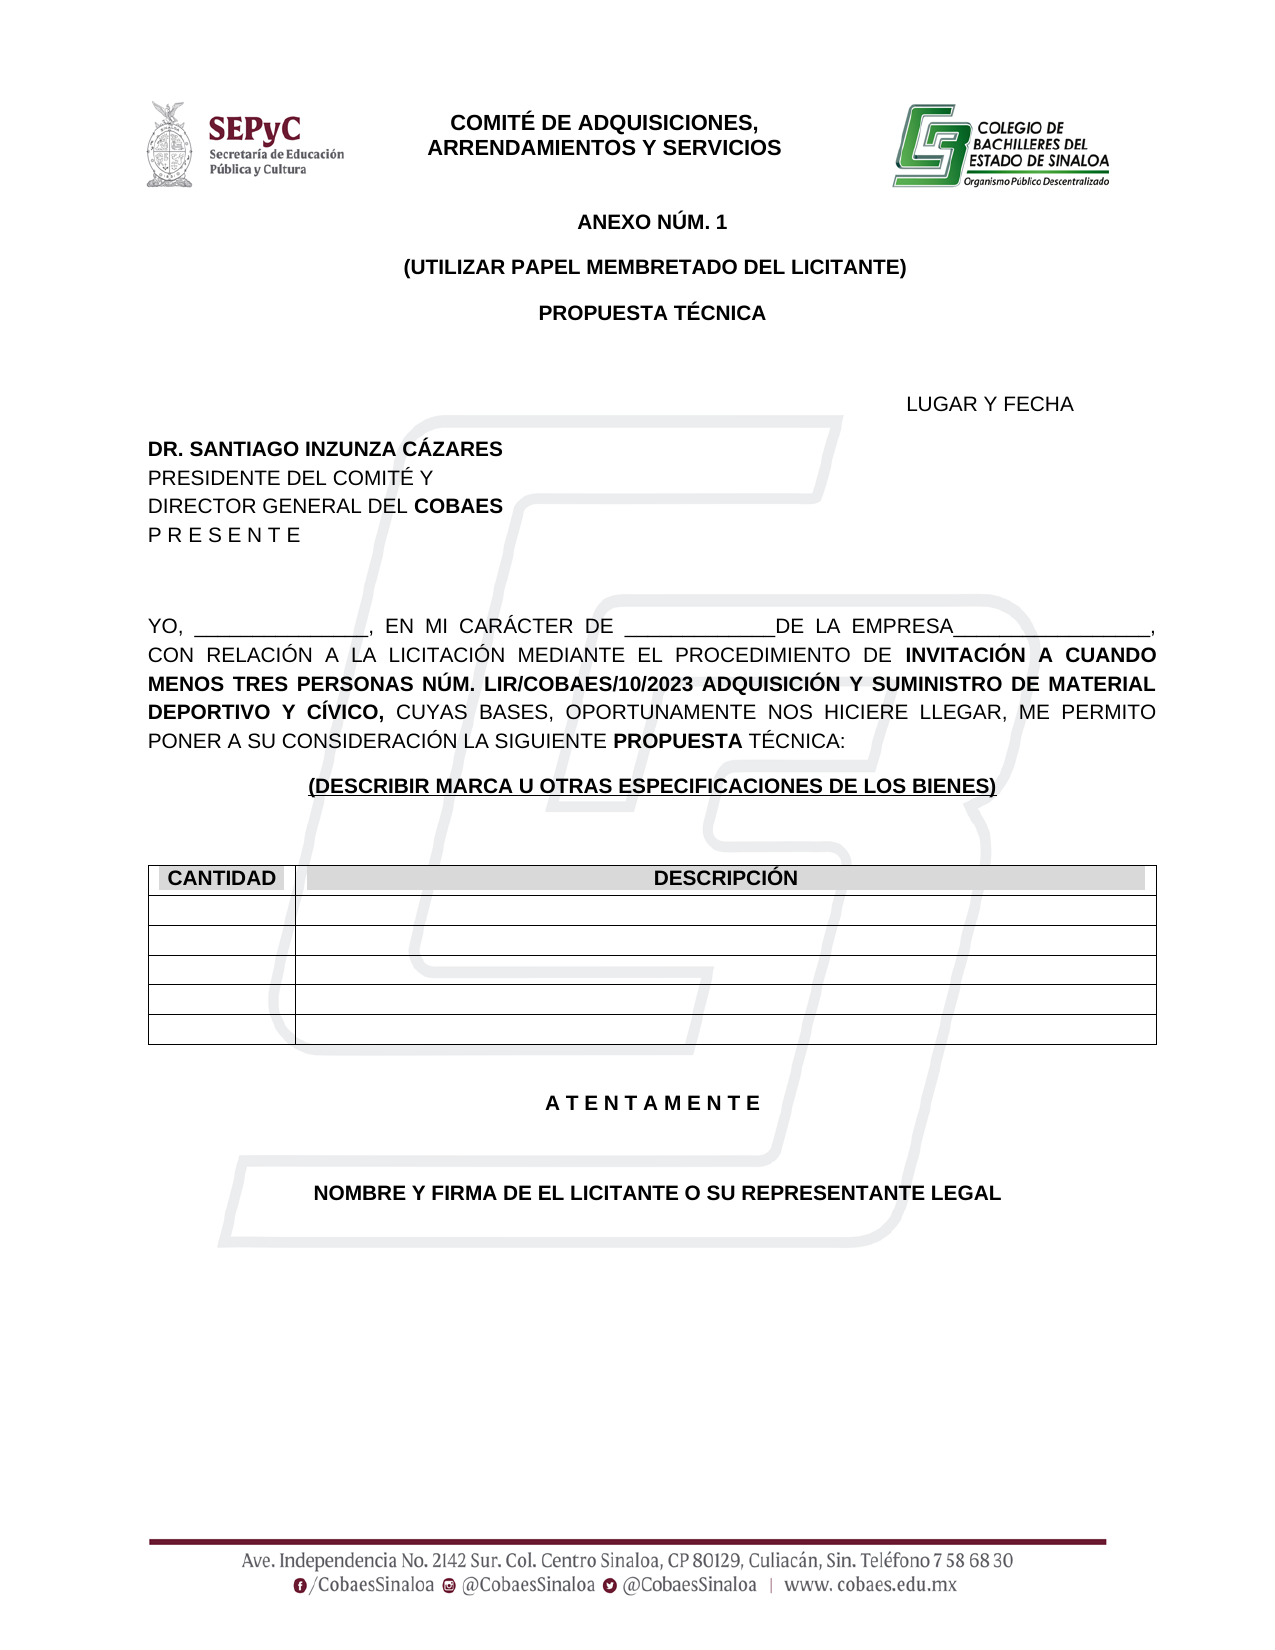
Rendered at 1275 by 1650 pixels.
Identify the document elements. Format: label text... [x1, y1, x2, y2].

table_header DESCRIPCIÓN [296, 866, 1156, 895]
text A T E N T A M E N T E [148, 1090, 1157, 1114]
text NOMBRE Y FIRMA DE EL LICITANTE O SU REPRESENTANTE LEGAL [158, 1181, 1157, 1205]
picture [145, 100, 1110, 1596]
table_cell [149, 1015, 295, 1044]
text PROPUESTA TÉCNICA [148, 301, 1157, 324]
table_cell [149, 956, 295, 984]
table_cell [296, 956, 1156, 984]
table_header CANTIDAD [149, 866, 295, 895]
table_cell [149, 926, 295, 954]
table_cell [149, 985, 295, 1014]
text (DESCRIBIR MARCA U OTRAS ESPECIFICACIONES DE LOS BIENES) [148, 774, 1157, 798]
text DIRECTOR GENERAL DEL COBAES [148, 494, 1157, 518]
table_cell [296, 985, 1156, 1014]
text ANEXO NÚM. 1 [148, 210, 1157, 234]
text DR. SANTIAGO INZUNZA CÁZARES [148, 437, 1157, 461]
text PRESIDENTE DEL COMITÉ Y [148, 466, 1157, 489]
table_cell [296, 926, 1156, 954]
table_cell [149, 896, 295, 925]
text LUGAR Y FECHA [148, 391, 1157, 415]
text (UTILIZAR PAPEL MEMBRETADO DEL LICITANTE) [148, 255, 1157, 279]
table_cell [296, 1015, 1156, 1044]
text P R E S E N T E [148, 523, 1157, 547]
table_cell [296, 896, 1156, 925]
text YO, _______________, EN MI CARÁCTER DE _____________DE LA EMPRESA_________________, CON RELACIÓN A LA LICITACIÓN MEDIANTE EL PROCEDIMIENTO DE INVITACIÓN A CUANDO MENOS TRES PERSONAS NÚM. LIR/COBAES/10/2023 ADQUISICIÓN Y SUMINISTRO DE MATERIAL DEPORTIVO Y CÍVICO, CUYAS BASES, OPORTUNAMENTE NOS HICIERE LLEGAR, ME PERMITO PONER A SU CONSIDERACIÓN LA SIGUIENTE PROPUESTA TÉCNICA: [148, 614, 1157, 753]
